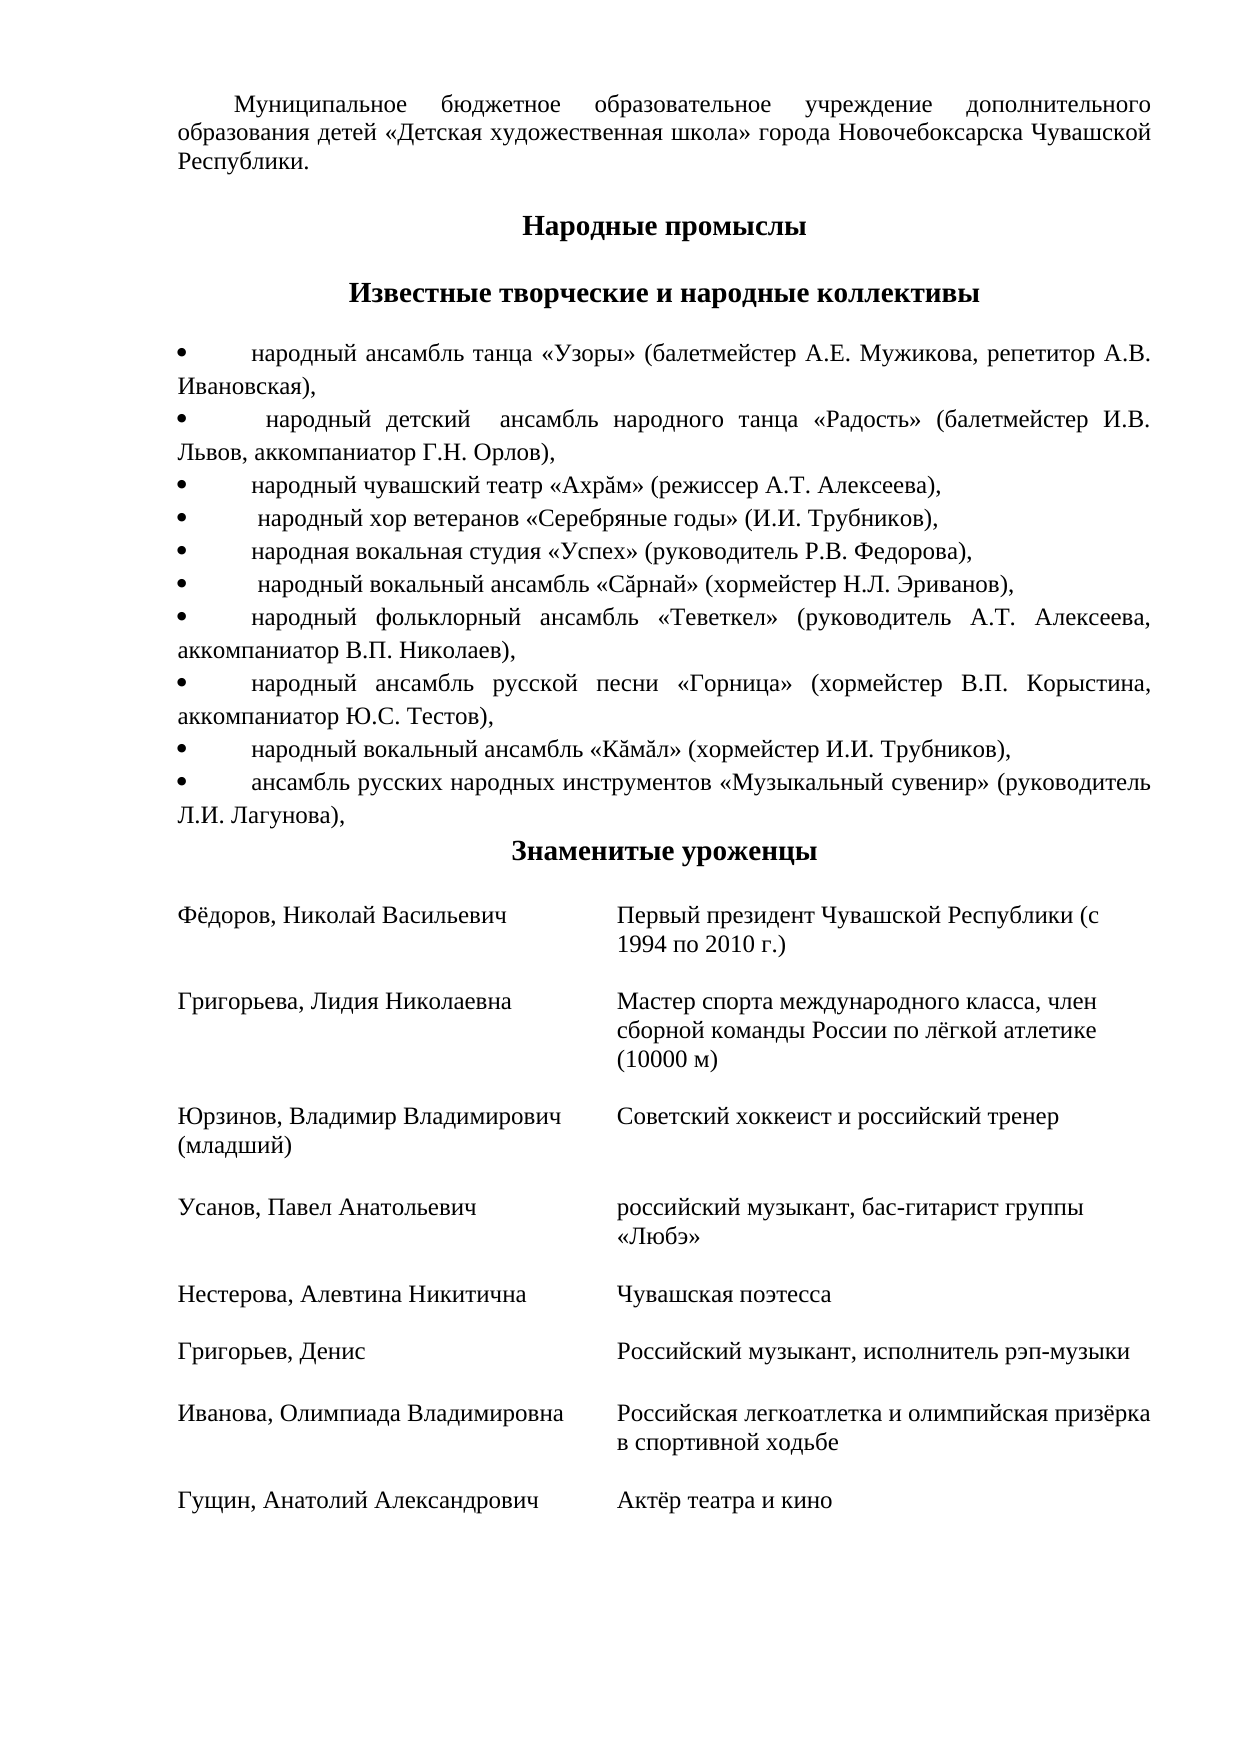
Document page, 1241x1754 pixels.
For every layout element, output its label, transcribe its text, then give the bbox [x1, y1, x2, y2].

list народный хор ветеранов «Серебряные годы» (И.И. Трубников), [177, 503, 1152, 532]
table_cell Чувашская поэтесса [605, 1279, 1163, 1336]
list народный чувашский театр «Ахрăм» (режиссер А.Т. Алексеева), [177, 470, 1152, 499]
list народный ансамбль русской песни «Горница» (хормейстер В.П. Корыстина, аккомпаниатор Ю.С. Тестов), [177, 668, 1152, 730]
table_cell Нестерова, Алевтина Никитична [166, 1279, 605, 1336]
table_cell Юрзинов, Владимир Владимирович (младший) [166, 1101, 605, 1192]
table_header Первый президент Чувашской Республики (с 1994 по 2010 г.) [605, 900, 1163, 986]
table_cell российский музыкант, бас-гитарист группы «Любэ» [605, 1193, 1163, 1279]
table_cell Советский хоккеист и российский тренер [605, 1101, 1163, 1192]
table_cell Российская легкоатлетка и олимпийская призёрка в спортивной ходьбе [605, 1399, 1163, 1485]
table_header Фёдоров, Николай Васильевич [166, 900, 605, 986]
table_cell Григорьева, Лидия Николаевна [166, 986, 605, 1101]
list народный детский ансамбль народного танца «Радость» (балетмейстер И.В. Львов, аккомпаниатор Г.Н. Орлов), [177, 404, 1152, 466]
list народный ансамбль танца «Узоры» (балетмейстер А.Е. Мужикова, репетитор А.В. Ивановская), [177, 338, 1152, 399]
text Народные промыслы [177, 208, 1152, 242]
table_cell Российский музыкант, исполнитель рэп-музыки [605, 1336, 1163, 1398]
table_cell Иванова, Олимпиада Владимировна [166, 1399, 605, 1485]
list ансамбль русских народных инструментов «Музыкальный сувенир» (руководитель Л.И. Лагунова), [177, 767, 1152, 829]
text Муниципальное бюджетное образовательное учреждение дополнительного образования детей «Детская художественная школа» города Новочебоксарска Чувашской Республики. [177, 89, 1152, 175]
list народная вокальная студия «Успех» (руководитель Р.В. Федорова), [177, 536, 1152, 565]
table_cell Актёр театра и кино [605, 1485, 1163, 1542]
text Известные творческие и народные коллективы [177, 276, 1152, 309]
list народный вокальный ансамбль «Кăмăл» (хормейстер И.И. Трубников), [177, 734, 1152, 763]
table_cell Гущин, Анатолий Александрович [166, 1485, 605, 1542]
text Знаменитые уроженцы [177, 833, 1152, 867]
table_cell Усанов, Павел Анатольевич [166, 1193, 605, 1279]
list народный фольклорный ансамбль «Теветкел» (руководитель А.Т. Алексеева, аккомпаниатор В.П. Николаев), [177, 602, 1152, 664]
list народный вокальный ансамбль «Сăрнай» (хормейстер Н.Л. Эриванов), [177, 569, 1152, 598]
table_cell Григорьев, Денис [166, 1336, 605, 1398]
table_cell Мастер спорта международного класса, член сборной команды России по лёгкой атлетике (10000 м) [605, 986, 1163, 1101]
